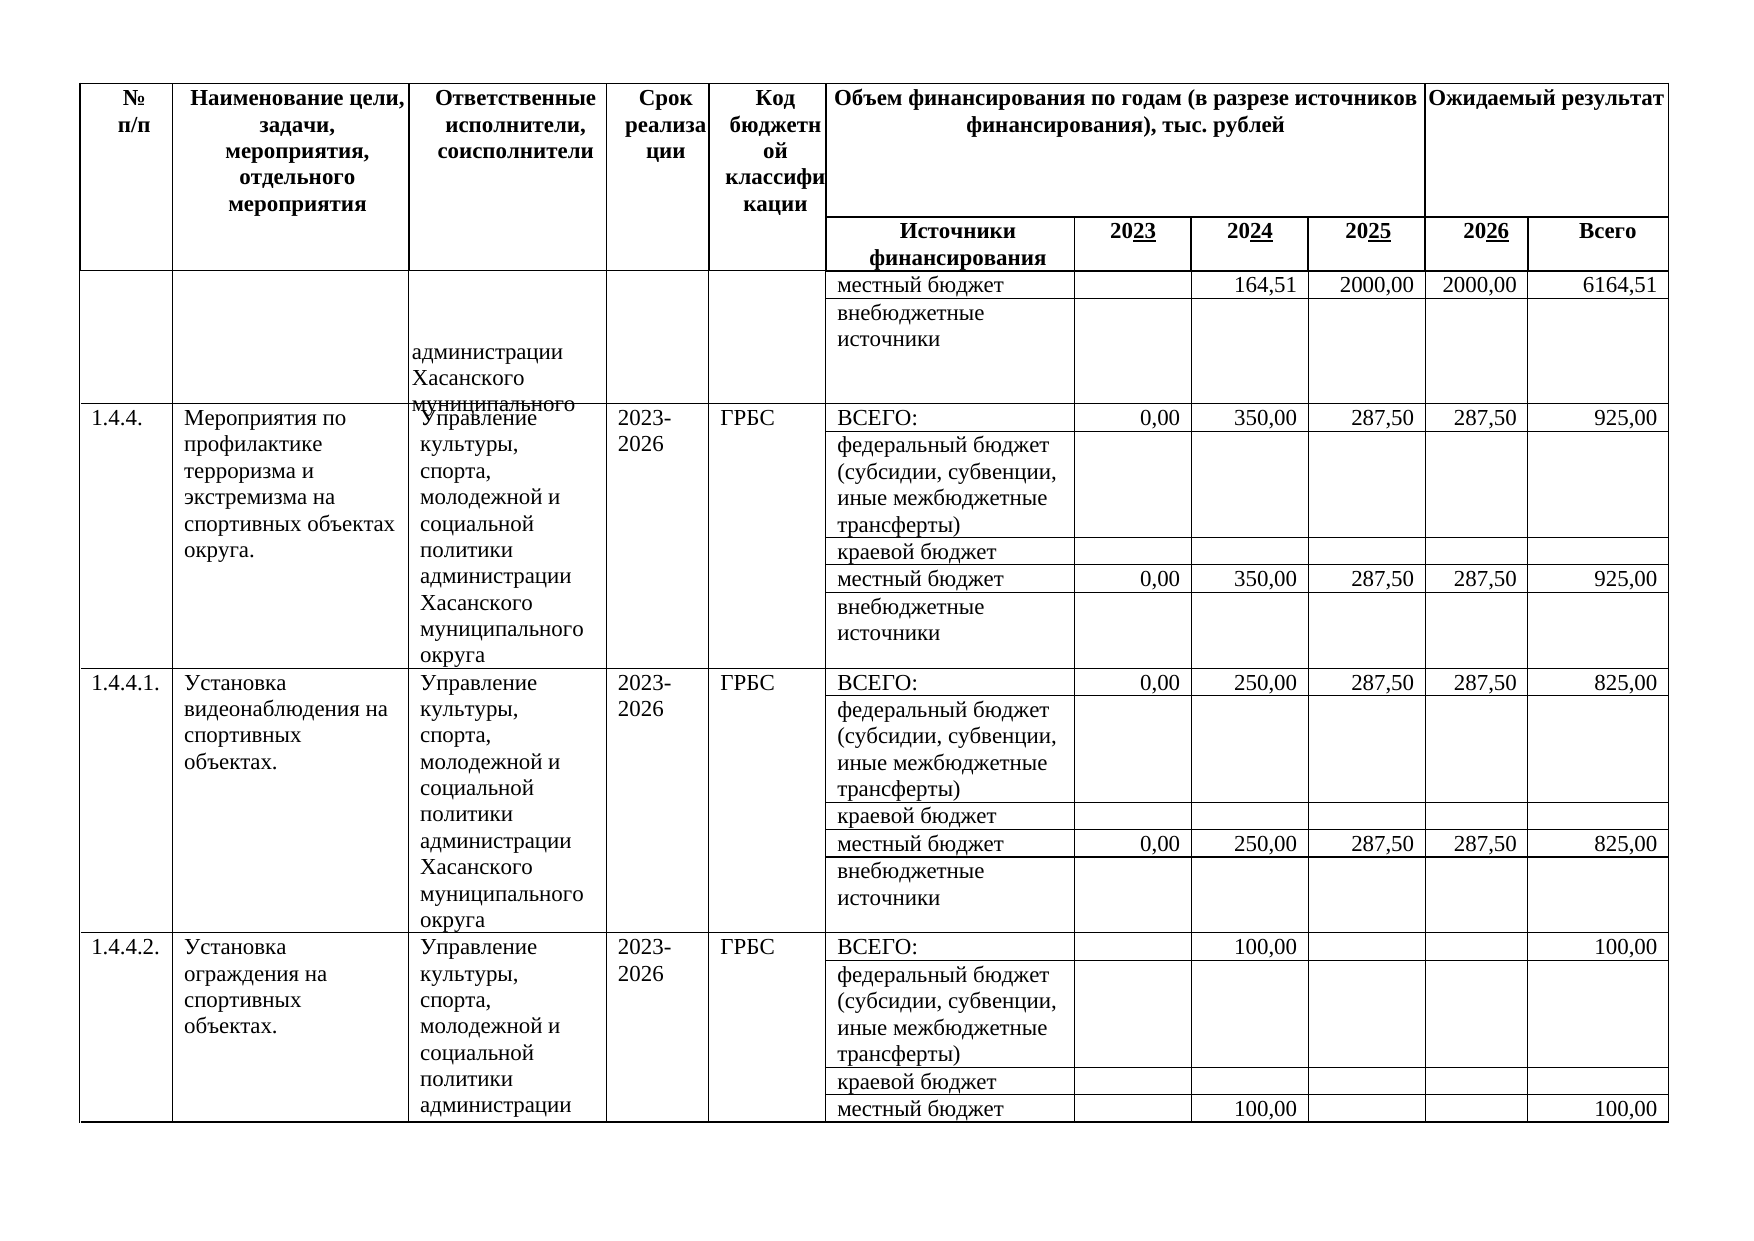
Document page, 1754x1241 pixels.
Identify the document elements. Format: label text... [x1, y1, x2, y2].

table_cell внебюджетные источники [826, 593, 1074, 668]
table_cell ГРБС [709, 669, 825, 932]
table_cell 2023 [1075, 218, 1190, 270]
table_cell 6164,51 [1528, 272, 1668, 298]
table_cell [1192, 803, 1308, 829]
table_cell [1192, 432, 1308, 537]
table_cell [1192, 593, 1308, 668]
table_cell 825,00 [1528, 830, 1668, 856]
table_cell [1426, 593, 1527, 668]
table_cell ГРБС [709, 404, 825, 668]
table_cell [1075, 1095, 1191, 1121]
table_cell [1075, 961, 1191, 1067]
table_cell [1075, 803, 1191, 829]
table_cell [1075, 432, 1191, 537]
table_cell Управление культуры, спорта, молодежной и социальной политики администрации Хасанского муниципального округа [409, 933, 606, 1121]
table_cell 164,51 [1192, 272, 1308, 298]
table_cell 925,00 [1528, 565, 1668, 592]
table_cell [1309, 1095, 1425, 1121]
table_cell Установка видеонаблюдения на спортивных объектах. [173, 669, 408, 932]
table_cell [1075, 858, 1191, 932]
table_cell 0,00 [1075, 830, 1191, 856]
table_cell [1309, 696, 1425, 802]
table_cell федеральный бюджет (субсидии, субвенции, иные межбюджетные трансферты) [826, 696, 1074, 802]
table_cell 287,50 [1426, 565, 1527, 592]
table_cell [1426, 858, 1527, 932]
table_cell [1192, 1068, 1308, 1094]
table_cell [1309, 933, 1425, 960]
table_cell 2024 [1192, 218, 1307, 270]
table_cell федеральный бюджет (субсидии, субвенции, иные межбюджетные трансферты) [826, 961, 1074, 1067]
table_cell [1528, 858, 1668, 932]
table_cell [1075, 299, 1191, 403]
table_cell Установка ограждения на спортивных объектах. [173, 933, 408, 1121]
table_cell [1075, 933, 1191, 960]
table_cell 250,00 [1192, 669, 1308, 695]
table_cell краевой бюджет [826, 538, 1074, 564]
table_cell краевой бюджет [826, 1068, 1074, 1094]
table_cell внебюджетные источники [826, 858, 1074, 932]
table_cell внебюджетные источники [826, 299, 1074, 403]
table_cell [1309, 961, 1425, 1067]
table_cell 0,00 [1075, 404, 1191, 431]
table_cell 925,00 [1528, 404, 1668, 431]
table_cell [1075, 1068, 1191, 1094]
table_header Ответственные исполнители, соисполнители [410, 84, 606, 216]
table_cell 2023-2026 [607, 669, 708, 932]
table_cell [1528, 1068, 1668, 1094]
table_cell [173, 216, 408, 270]
table_cell местный бюджет [826, 565, 1074, 592]
table_cell местный бюджет [826, 1095, 1074, 1121]
table_cell ГРБС [709, 933, 825, 1121]
table_cell 100,00 [1528, 1095, 1668, 1121]
table_cell 1.4.4.1. [80, 669, 172, 932]
table_cell Всего [1529, 218, 1668, 270]
table_cell [710, 216, 825, 270]
table_cell [1528, 593, 1668, 668]
table_cell [1309, 538, 1425, 564]
table_cell 2023-2026 [607, 933, 708, 1121]
table_header Ожидаемый результат [1426, 84, 1668, 216]
table_cell [1075, 593, 1191, 668]
table_cell [1075, 538, 1191, 564]
table_cell [1528, 961, 1668, 1067]
table_header Объем финансирования по годам (в разрезе источников финансирования), тыс. рублей [827, 84, 1424, 216]
table_cell 287,50 [1426, 669, 1527, 695]
table_cell 1.4.4.2. [80, 933, 172, 1121]
table_cell Управление культуры, спорта, молодежной и социальной политики администрации Хасанского муниципального округа [409, 404, 606, 668]
table_cell 825,00 [1528, 669, 1668, 695]
table_cell ВСЕГО: [826, 404, 1074, 431]
table_cell [1426, 299, 1527, 403]
table_cell 287,50 [1309, 669, 1425, 695]
table_cell 2000,00 [1426, 272, 1527, 298]
table_cell ВСЕГО: [826, 933, 1074, 960]
table_cell [1426, 1095, 1527, 1121]
table_cell 100,00 [1192, 1095, 1308, 1121]
table_cell [1309, 803, 1425, 829]
table_cell [1426, 803, 1527, 829]
table_cell 0,00 [1075, 565, 1191, 592]
table_cell [410, 216, 606, 270]
table_cell 287,50 [1426, 404, 1527, 431]
table_cell [1075, 696, 1191, 802]
table_cell краевой бюджет [826, 803, 1074, 829]
table_cell 100,00 [1192, 933, 1308, 960]
table_cell 100,00 [1528, 933, 1668, 960]
table_cell 2023-2026 [607, 404, 708, 668]
table_cell местный бюджет [826, 272, 1074, 298]
table_header № п/п [81, 84, 172, 216]
table_cell 250,00 [1192, 830, 1308, 856]
table_cell 287,50 [1309, 404, 1425, 431]
table_cell [1426, 1068, 1527, 1094]
table_cell 1.4.4. [80, 404, 172, 668]
table_cell федеральный бюджет (субсидии, субвенции, иные межбюджетные трансферты) [826, 432, 1074, 537]
table_cell [1528, 803, 1668, 829]
table_cell [607, 216, 708, 270]
table_cell местный бюджет [826, 830, 1074, 856]
table_cell [1309, 432, 1425, 537]
table_cell [1426, 961, 1527, 1067]
table_cell [1426, 538, 1527, 564]
table_cell Мероприятия по профилактике терроризма и экстремизма на спортивных объектах округа. [173, 404, 408, 668]
table_cell [1426, 696, 1527, 802]
table_cell 2000,00 [1309, 272, 1425, 298]
table_cell [1309, 858, 1425, 932]
table_cell [1528, 538, 1668, 564]
table_cell [81, 216, 172, 270]
table_cell 2025 [1309, 218, 1424, 270]
table_cell 287,50 [1309, 830, 1425, 856]
table_cell [1192, 299, 1308, 403]
table_cell [1309, 1068, 1425, 1094]
table_header Срок реализации [607, 84, 708, 216]
table_cell [1309, 299, 1425, 403]
table_cell 350,00 [1192, 404, 1308, 431]
table_cell [1192, 696, 1308, 802]
table_cell [1192, 961, 1308, 1067]
table_cell 287,50 [1426, 830, 1527, 856]
table_cell [1426, 933, 1527, 960]
table_cell [1528, 299, 1668, 403]
table_cell ВСЕГО: [826, 669, 1074, 695]
table_header Наименование цели, задачи, мероприятия, отдельного мероприятия [173, 84, 408, 216]
table_cell Источники финансирования [827, 218, 1074, 270]
table_cell [1426, 432, 1527, 537]
table_cell [1075, 272, 1191, 298]
table_cell [1528, 432, 1668, 537]
table_cell 287,50 [1309, 565, 1425, 592]
table_cell 2026 [1426, 218, 1527, 270]
table_cell 350,00 [1192, 565, 1308, 592]
table_header Код бюджетной классификации [710, 84, 825, 216]
table_cell [1192, 858, 1308, 932]
table_cell [1309, 593, 1425, 668]
table_cell [1192, 538, 1308, 564]
table_cell Управление культуры, спорта, молодежной и социальной политики администрации Хасанского муниципального округа [409, 669, 606, 932]
table_cell 0,00 [1075, 669, 1191, 695]
table_cell [1528, 696, 1668, 802]
